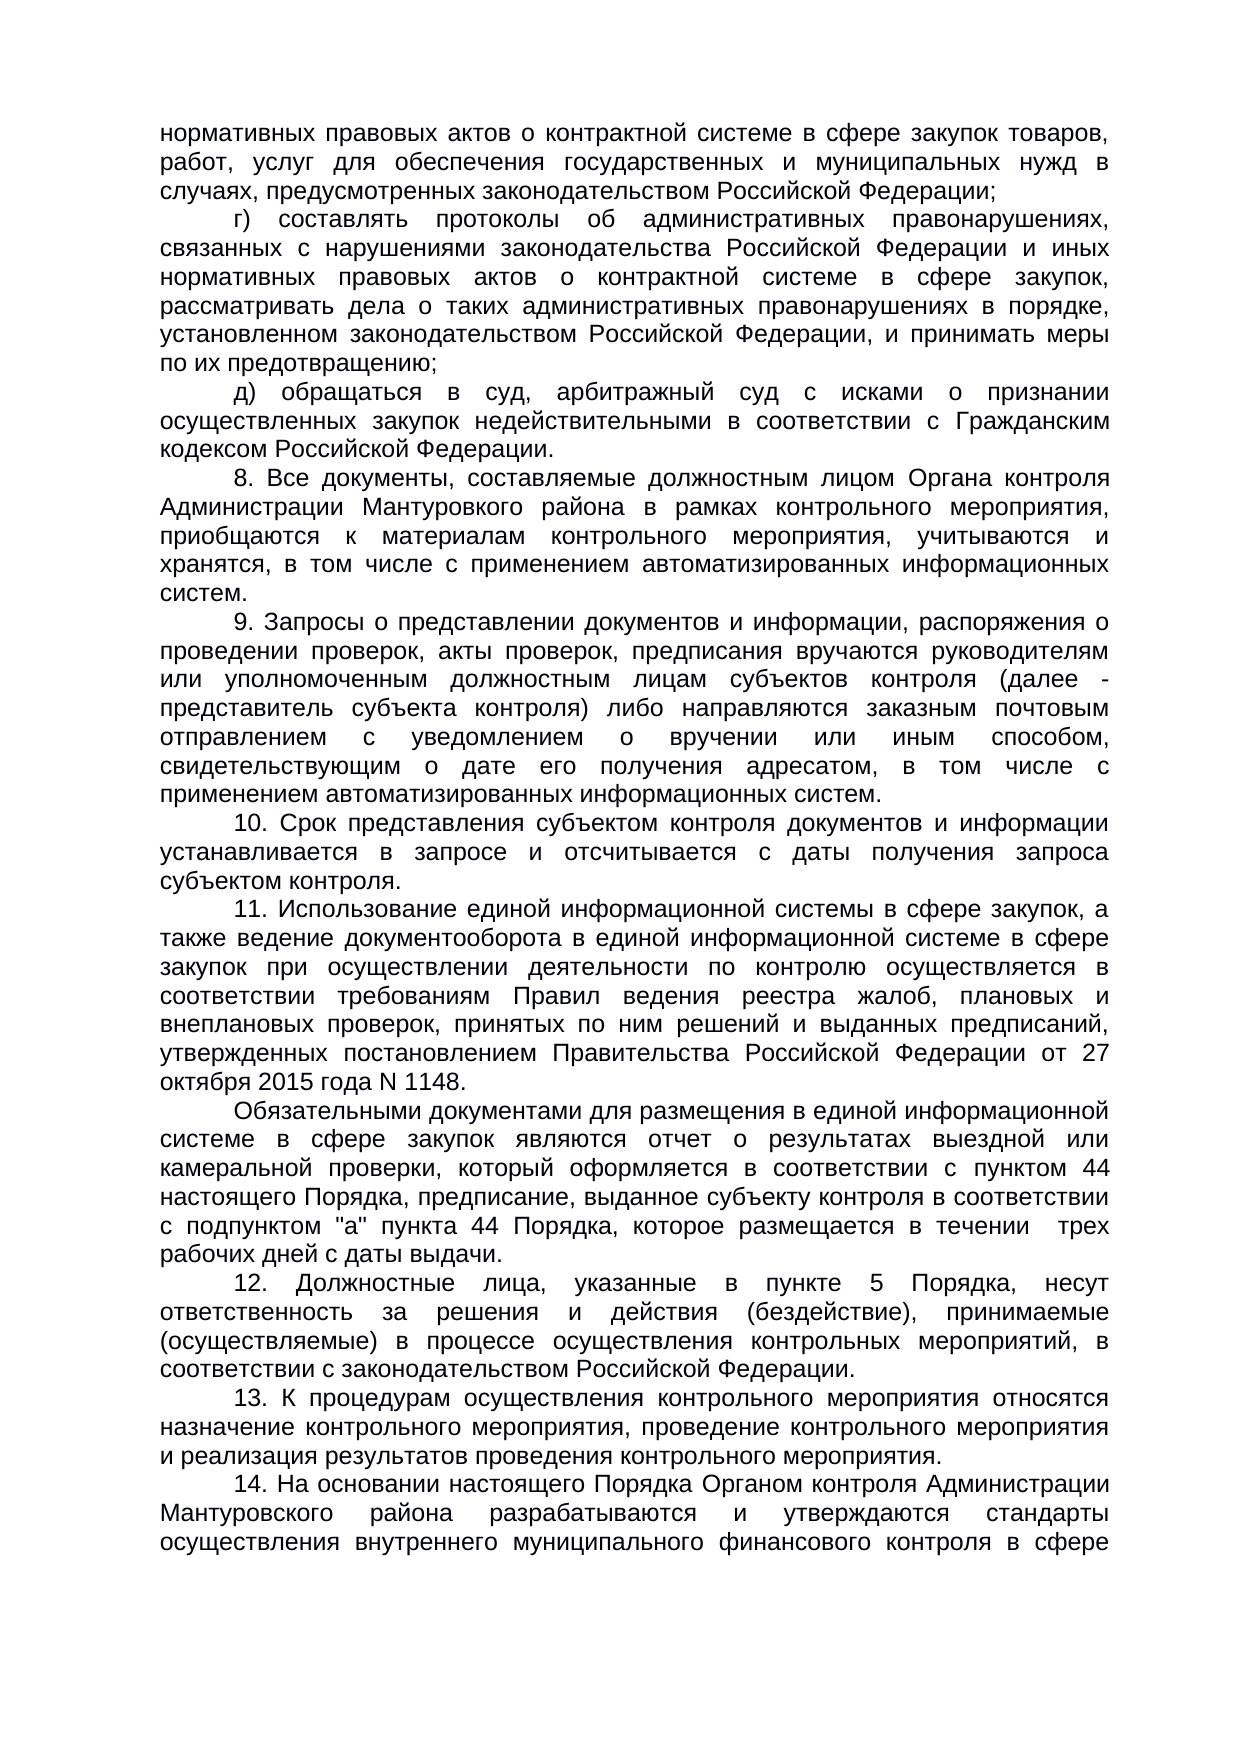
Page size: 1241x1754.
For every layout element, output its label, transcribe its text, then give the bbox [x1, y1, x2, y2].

text 10. Срок представления субъектом контроля документов и информации устанавливается в запросе и отсчитывается с даты получения запроса субъектом контроля. [159, 808, 1110, 894]
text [159, 118, 1110, 204]
text 12. Должностные лица, указанные в пункте 5 Порядка, несут ответственность за решения и действия (бездействие), принимаемые (осуществляемые) в процессе осуществления контрольных мероприятий, в соответствии с законодательством Российской Федерации. [159, 1268, 1110, 1383]
text Обязательными документами для размещения в единой информационной системе в сфере закупок являются отчет о результатах выездной или камеральной проверки, который оформляется в соответствии с пунктом 44 настоящего Порядка, предписание, выданное субъекту контроля в соответствии с подпунктом "а" пункта 44 Порядка, которое размещается в течении трех рабочих дней с даты выдачи. [159, 1096, 1110, 1268]
text 9. Запросы о представлении документов и информации, распоряжения о проведении проверок, акты проверок, предписания вручаются руководителям или уполномоченным должностным лицам субъектов контроля (далее - представитель субъекта контроля) либо направляются заказным почтовым отправлением с уведомлением о вручении или иным способом, свидетельствующим о дате его получения адресатом, в том числе с применением автоматизированных информационных систем. [159, 607, 1110, 808]
text д) обращаться в суд, арбитражный суд с исками о признании осуществленных закупок недействительными в соответствии с Гражданским кодексом Российской Федерации. [159, 377, 1110, 463]
text г) составлять протоколы об административных правонарушениях, связанных с нарушениями законодательства Российской Федерации и иных нормативных правовых актов о контрактной системе в сфере закупок, рассматривать дела о таких административных правонарушениях в порядке, установленном законодательством Российской Федерации, и принимать меры по их предотвращению; [159, 204, 1110, 377]
text 13. К процедурам осуществления контрольного мероприятия относятся назначение контрольного мероприятия, проведение контрольного мероприятия и реализация результатов проведения контрольного мероприятия. [159, 1383, 1110, 1469]
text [159, 1469, 1110, 1556]
text 8. Все документы, составляемые должностным лицом Органа контроля Администрации Мантуровкого района в рамках контрольного мероприятия, приобщаются к материалам контрольного мероприятия, учитываются и хранятся, в том числе с применением автоматизированных информационных систем. [159, 463, 1110, 607]
text 11. Использование единой информационной системы в сфере закупок, а также ведение документооборота в единой информационной системе в сфере закупок при осуществлении деятельности по контролю осуществляется в соответствии требованиям Правил ведения реестра жалоб, плановых и внеплановых проверок, принятых по ним решений и выданных предписаний, утвержденных постановлением Правительства Российской Федерации от 27 октября 2015 года N 1148. [159, 894, 1110, 1096]
